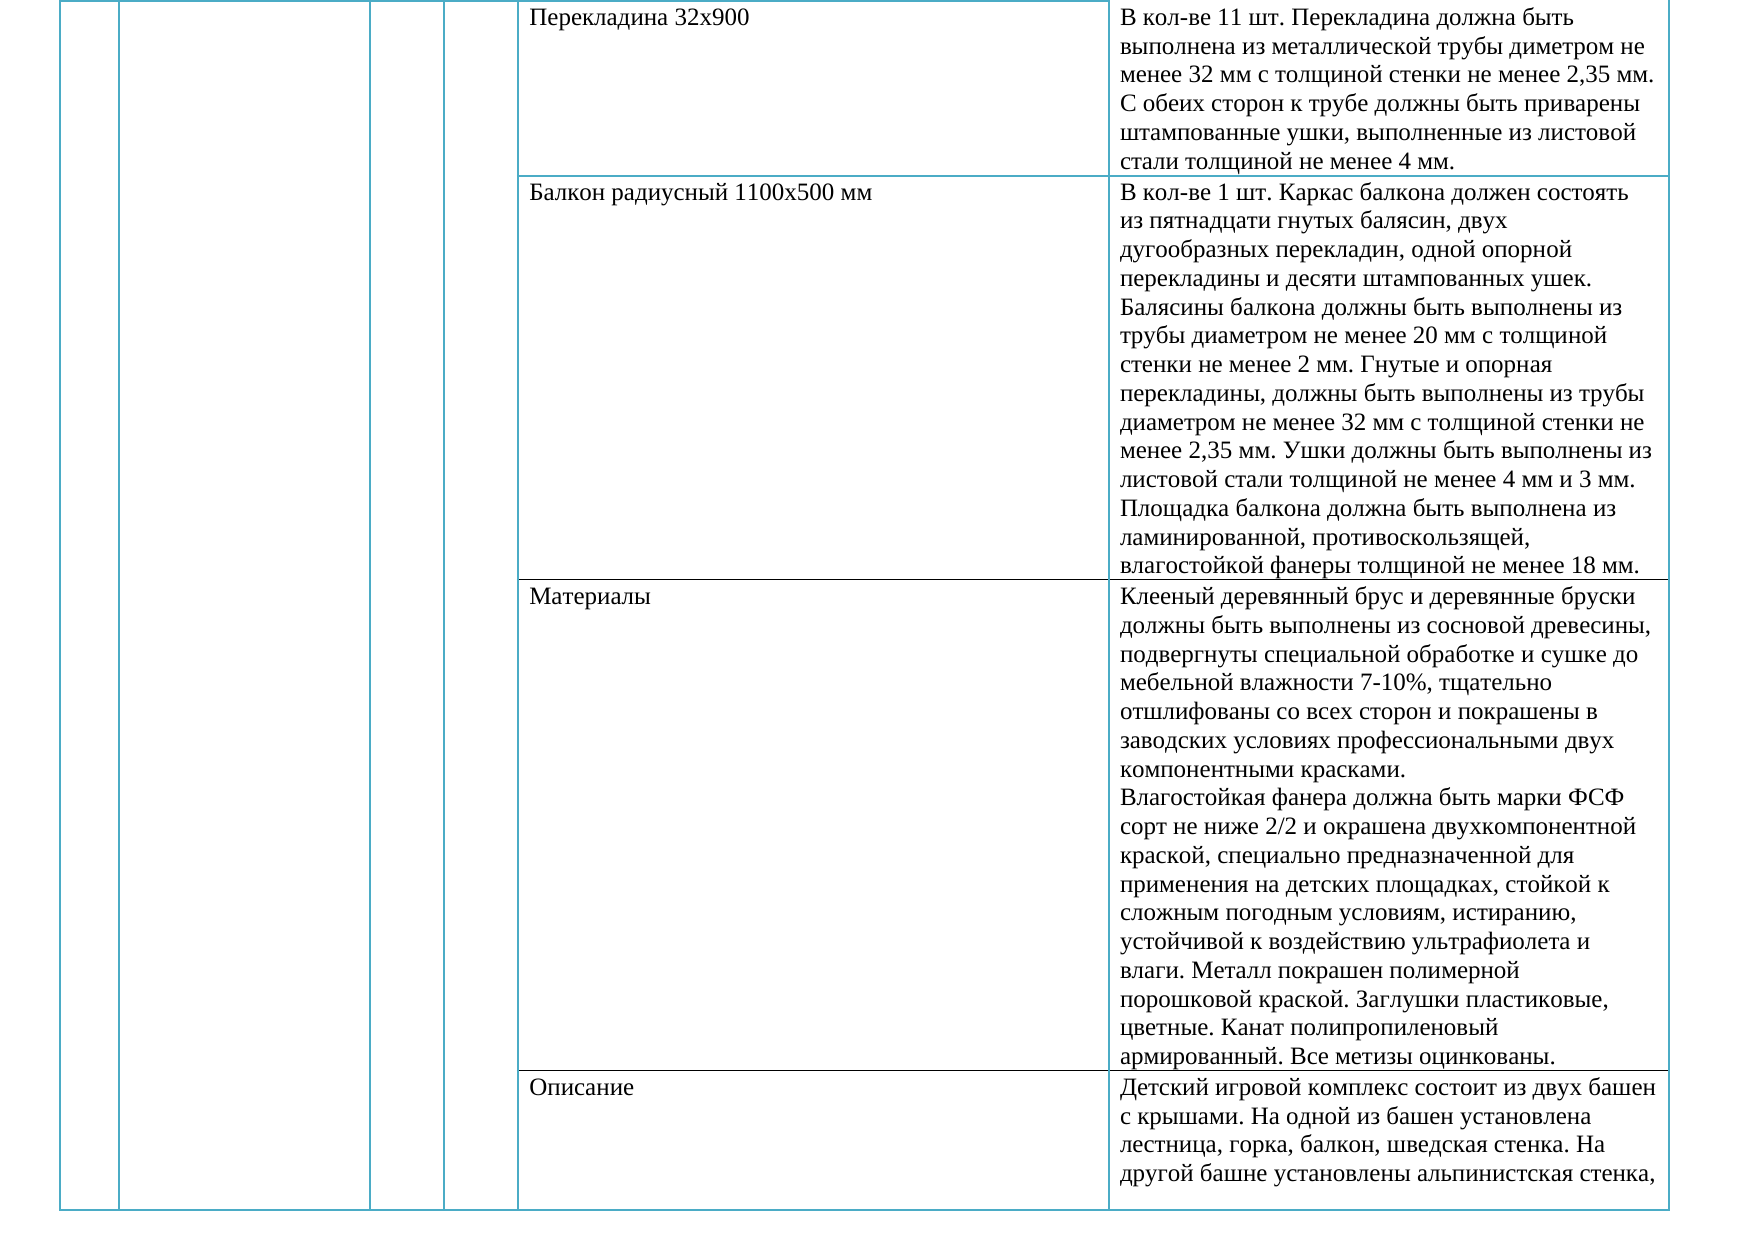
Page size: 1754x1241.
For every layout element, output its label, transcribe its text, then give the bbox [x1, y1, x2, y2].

table_cell Балкон радиусный 1100х500 мм [519, 177, 1108, 579]
table_cell Клееный деревянный брус и деревянные бруски должны быть выполнены из сосновой древесины, подвергнуты специальной обработке и сушке до мебельной влажности 7-10%, тщательно отшлифованы со всех сторон и покрашены в заводских условиях профессиональными двух компонентными красками. Влагостойкая фанера должна быть марки ФСФ сорт не ниже 2/2 и окрашена двухкомпонентной краской, специально предназначенной для применения на детских площадках, стойкой к сложным погодным условиям, истиранию, устойчивой к воздействию ультрафиолета и влаги. Металл покрашен полимерной порошковой краской. Заглушки пластиковые, цветные. Канат полипропиленовый армированный. Все метизы оцинкованы. [1110, 580, 1668, 1070]
table_cell Описание [519, 1071, 1108, 1208]
table_cell Материалы [519, 580, 1108, 1070]
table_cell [1110, 1071, 1668, 1208]
table_cell В кол-ве 11 шт. Перекладина должна быть выполнена из металлической трубы диметром не менее 32 мм с толщиной стенки не менее 2,35 мм. С обеих сторон к трубе должны быть приварены штампованные ушки, выполненные из листовой стали толщиной не менее 4 мм. [1110, 0, 1668, 174]
table_cell Перекладина 32х900 [519, 2, 1108, 174]
table_cell В кол-ве 1 шт. Каркас балкона должен состоять из пятнадцати гнутых балясин, двух дугообразных перекладин, одной опорной перекладины и десяти штампованных ушек. Балясины балкона должны быть выполнены из трубы диаметром не менее 20 мм с толщиной стенки не менее 2 мм. Гнутые и опорная перекладины, должны быть выполнены из трубы диаметром не менее 32 мм с толщиной стенки не менее 2,35 мм. Ушки должны быть выполнены из листовой стали толщиной не менее 4 мм и 3 мм. Площадка балкона должна быть выполнена из ламинированной, противоскользящей, влагостойкой фанеры толщиной не менее 18 мм. [1110, 177, 1668, 579]
